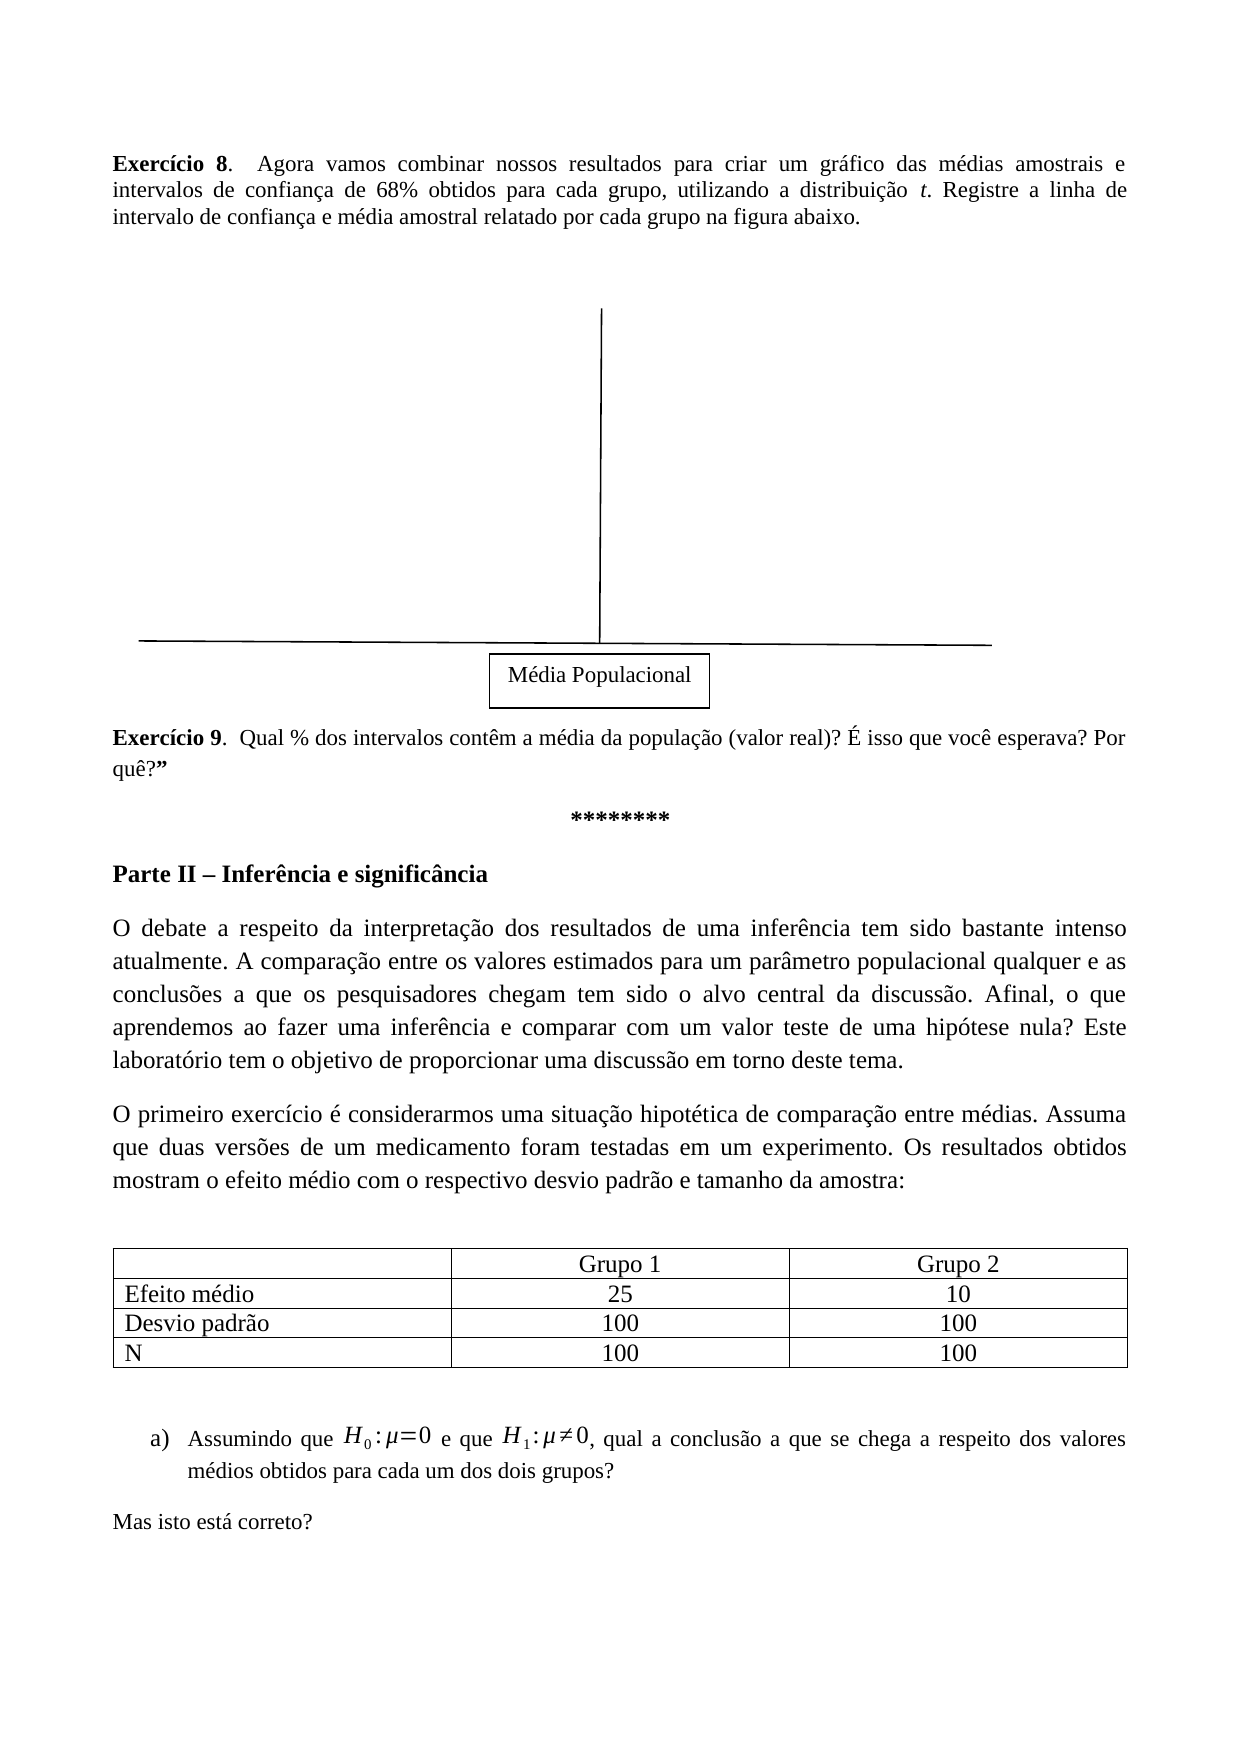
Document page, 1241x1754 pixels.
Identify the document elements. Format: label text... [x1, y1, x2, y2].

table_cell 25 [452, 1279, 789, 1307]
text Mas isto está correto? [112, 1508, 1128, 1534]
table_cell 10 [790, 1279, 1127, 1307]
table_cell 100 [790, 1338, 1127, 1367]
table_header Grupo 1 [452, 1249, 789, 1278]
table_header Grupo 2 [790, 1249, 1127, 1278]
text Exercício 8. Agora vamos combinar nossos resultados para criar um gráfico das médias amostrais e intervalos de confiança de 68% obtidos para cada grupo, utilizando a distribuição t. Registre a linha de intervalo de confiança e média amostral relatado por cada grupo na figura abaixo. [112, 150, 1128, 229]
text O debate a respeito da interpretação dos resultados de uma inferência tem sido bastante intenso atualmente. A comparação entre os valores estimados para um parâmetro populacional qualquer e as conclusões a que os pesquisadores chegam tem sido o alvo central da discussão. Afinal, o que aprendemos ao fazer uma inferência e comparar com um valor teste de uma hipótese nula? Este laboratório tem o objetivo de proporcionar uma discussão em torno deste tema. [112, 913, 1128, 1074]
text Exercício 9. Qual % dos intervalos contêm a média da população (valor real)? É isso que você esperava? Por quê?” [112, 724, 1128, 781]
text O primeiro exercício é considerarmos uma situação hipotética de comparação entre médias. Assuma que duas versões de um medicamento foram testadas em um experimento. Os resultados obtidos mostram o efeito médio com o respectivo desvio padrão e tamanho da amostra: [112, 1099, 1128, 1194]
text ******** [112, 806, 1128, 834]
table_cell 100 [452, 1309, 789, 1337]
table_cell Desvio padrão [114, 1309, 451, 1337]
text Parte II – Inferência e significância [112, 859, 1128, 888]
table_header [114, 1249, 451, 1278]
table_cell Efeito médio [114, 1279, 451, 1307]
table_cell 100 [452, 1338, 789, 1367]
list Assumindo que e que , qual a conclusão a que se chega a respeito dos valores médios obtidos para cada um dos dois grupos? [150, 1422, 1128, 1483]
table_cell N [114, 1338, 451, 1367]
table_cell 100 [790, 1309, 1127, 1337]
